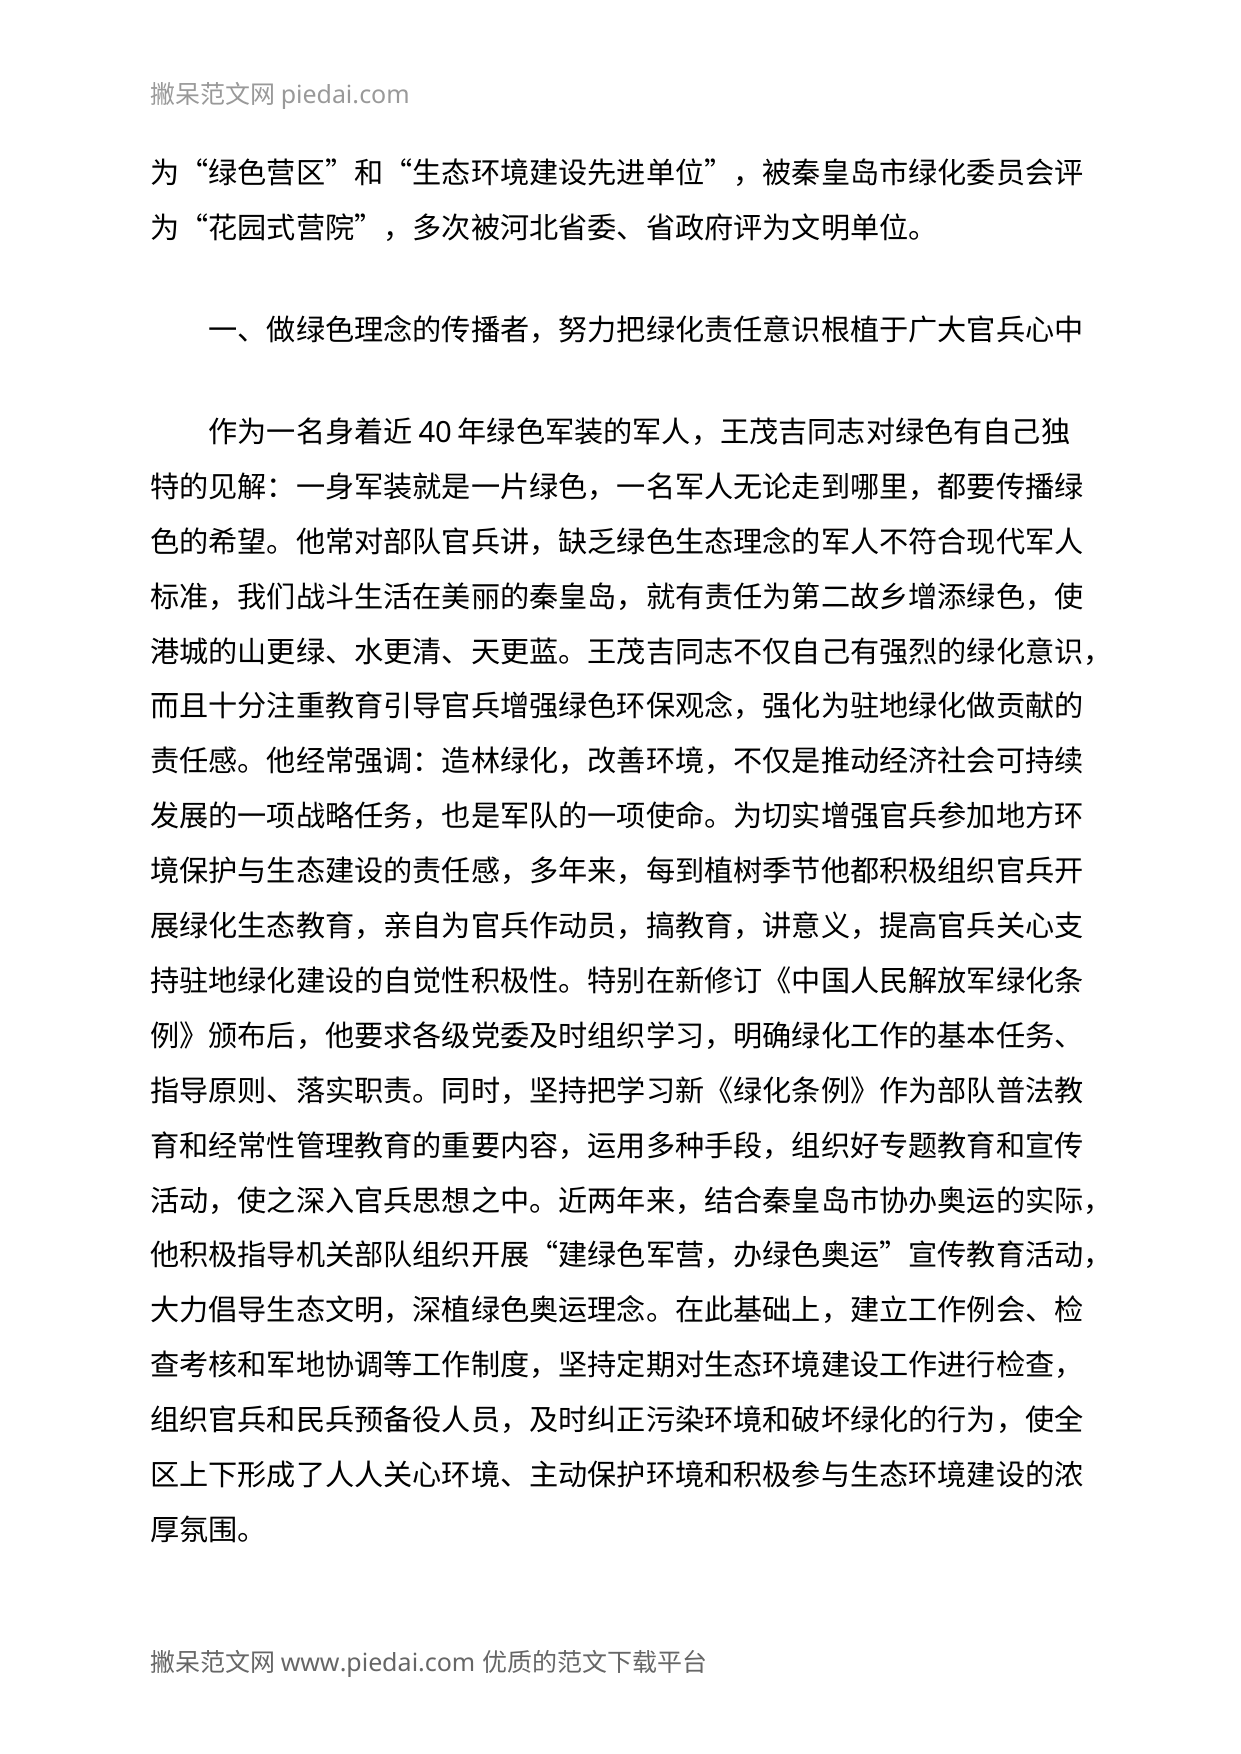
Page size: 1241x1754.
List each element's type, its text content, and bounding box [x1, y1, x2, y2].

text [150, 150, 1090, 247]
text 作为一名身着近40年绿色军装的军人，王茂吉同志对绿色有自己独特的见解：一身军装就是一片绿色，一名军人无论走到哪里，都要传播绿色的希望。他常对部队官兵讲，缺乏绿色生态理念的军人不符合现代军人标准，我们战斗生活在美丽的秦皇岛，就有责任为第二故乡增添绿色，使港城的山更绿、水更清、天更蓝。王茂吉同志不仅自己有强烈的绿化意识，而且十分注重教育引导官兵增强绿色环保观念，强化为驻地绿化做贡献的责任感。他经常强调：造林绿化，改善环境，不仅是推动经济社会可持续发展的一项战略任务，也是军队的一项使命。为切实增强官兵参加地方环境保护与生态建设的责任感，多年来，每到植树季节他都积极组织官兵开展绿化生态教育，亲自为官兵作动员，搞教育，讲意义，提高官兵关心支持驻地绿化建设的自觉性积极性。特别在新修订《中国人民解放军绿化条例》颁布后，他要求各级党委及时组织学习，明确绿化工作的基本任务、指导原则、落实职责。同时，坚持把学习新《绿化条例》作为部队普法教育和经常性管理教育的重要内容，运用多种手段，组织好专题教育和宣传活动，使之深入官兵思想之中。近两年来，结合秦皇岛市协办奥运的实际，他积极指导机关部队组织开展“建绿色军营，办绿色奥运”宣传教育活动，大力倡导生态文明，深植绿色奥运理念。在此基础上，建立工作例会、检查考核和军地协调等工作制度，坚持定期对生态环境建设工作进行检查，组织官兵和民兵预备役人员，及时纠正污染环境和破坏绿化的行为，使全区上下形成了人人关心环境、主动保护环境和积极参与生态环境建设的浓厚氛围。 [150, 408, 1090, 1549]
text 一、做绿色理念的传播者，努力把绿化责任意识根植于广大官兵心中 [150, 307, 1090, 349]
